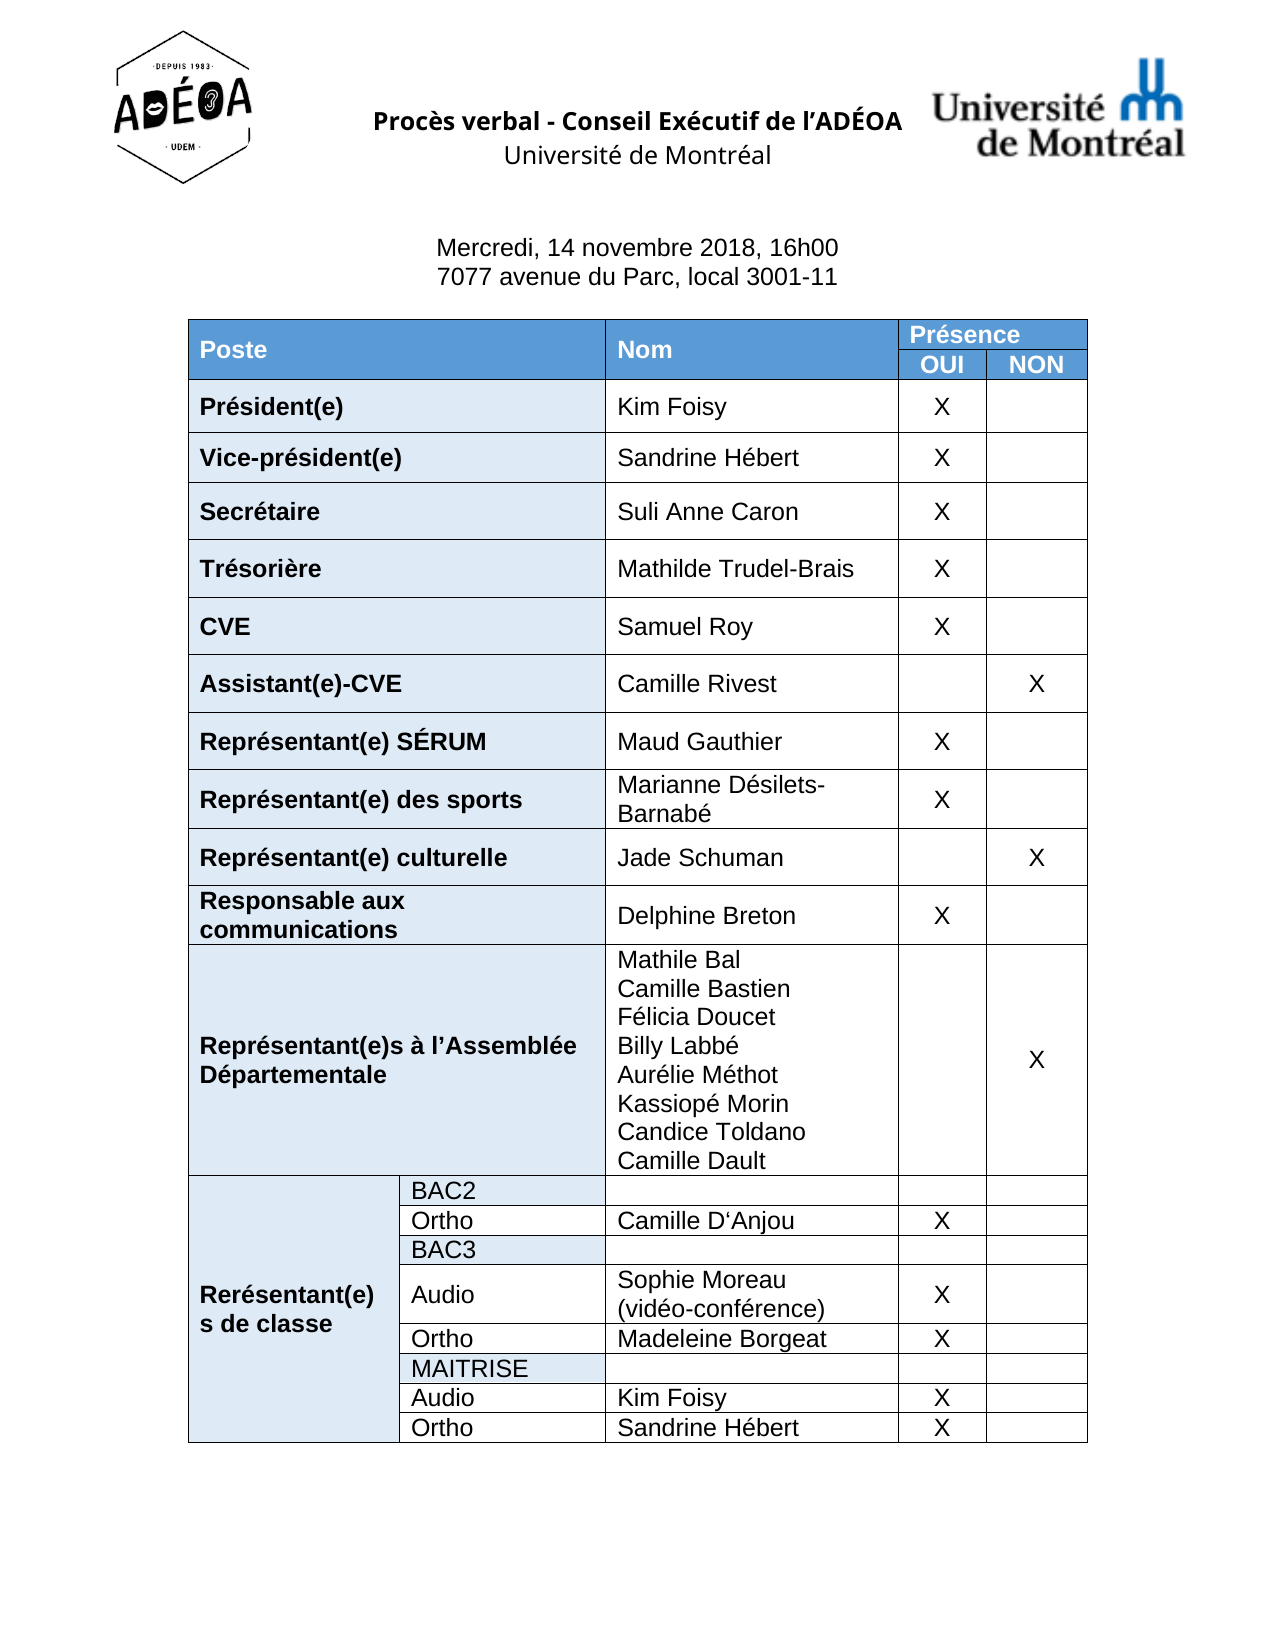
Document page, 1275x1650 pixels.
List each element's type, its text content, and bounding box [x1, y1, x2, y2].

table_cell Ortho [400, 1413, 605, 1442]
table_cell [899, 655, 986, 712]
text 7077 avenue du Parc, local 3001-11 [187, 262, 1087, 290]
table_cell Delphine Breton [606, 886, 898, 944]
table_cell [987, 1206, 1087, 1234]
table_cell MAITRISE [400, 1354, 605, 1382]
table_cell [987, 1236, 1087, 1264]
table_cell X [899, 380, 986, 432]
table_cell X [899, 1413, 986, 1442]
table_header Nom [606, 320, 898, 379]
table_cell Vice-président(e) [189, 433, 605, 482]
table_cell Représentant(e) SÉRUM [189, 713, 605, 769]
table_cell [987, 1176, 1087, 1205]
table_cell BAC3 [400, 1236, 605, 1264]
table_cell X [899, 770, 986, 828]
table_cell Responsable aux communications [189, 886, 605, 944]
table_cell X [899, 1384, 986, 1412]
table_cell Représentant(e) culturelle [189, 829, 605, 885]
table_cell X [899, 713, 986, 769]
table_cell X [899, 1265, 986, 1323]
table_cell [987, 1354, 1087, 1382]
table_cell [987, 1324, 1087, 1353]
table_cell OUI [899, 350, 986, 379]
table_cell Secrétaire [189, 483, 605, 539]
table_header Poste [189, 320, 605, 379]
table_cell X [899, 1206, 986, 1234]
table_cell Président(e) [189, 380, 605, 432]
table_cell Jade Schuman [606, 829, 898, 885]
table_cell Sophie Moreau (vidéo-conférence) [606, 1265, 898, 1323]
table_cell Camille Rivest [606, 655, 898, 712]
table_cell [899, 1176, 986, 1205]
table_cell [606, 1236, 898, 1264]
table_cell X [987, 829, 1087, 885]
table_cell BAC2 [400, 1176, 605, 1205]
table_cell [899, 1354, 986, 1382]
table_header Présence [899, 320, 1087, 349]
table_cell Ortho [400, 1206, 605, 1234]
table_cell Kim Foisy [606, 380, 898, 432]
table_cell Camille D‘Anjou [606, 1206, 898, 1234]
table_cell Ortho [400, 1324, 605, 1353]
table_cell Maud Gauthier [606, 713, 898, 769]
table_cell CVE [189, 598, 605, 654]
table_cell [606, 1354, 898, 1382]
table_cell [987, 886, 1087, 944]
table_cell [987, 713, 1087, 769]
table_cell [987, 380, 1087, 432]
table_cell X [899, 483, 986, 539]
table_cell Trésorière [189, 540, 605, 597]
table_cell Samuel Roy [606, 598, 898, 654]
table_cell X [899, 598, 986, 654]
table_cell Audio [400, 1384, 605, 1412]
picture [901, 32, 1217, 183]
table_cell [987, 1265, 1087, 1323]
table_cell Représentant(e) des sports [189, 770, 605, 828]
table_cell Mathilde Trudel-Brais [606, 540, 898, 597]
table_cell Sandrine Hébert [606, 433, 898, 482]
table_cell X [899, 433, 986, 482]
table_cell Suli Anne Caron [606, 483, 898, 539]
table_cell Représentant(e)s à l’Assemblée Départementale [189, 945, 605, 1175]
text Mercredi, 14 novembre 2018, 16h00 [187, 233, 1087, 262]
table_cell Mathile Bal Camille Bastien Félicia Doucet Billy Labbé Aurélie Méthot Kassiopé Morin Candice Toldano Camille Dault [606, 945, 898, 1175]
table_cell [987, 770, 1087, 828]
table_cell X [899, 1324, 986, 1353]
table_cell X [987, 655, 1087, 712]
table_cell [987, 483, 1087, 539]
table_cell [899, 945, 986, 1175]
table_cell [899, 1236, 986, 1264]
table_cell X [899, 540, 986, 597]
table_cell [987, 433, 1087, 482]
table_cell Rerésentant(e)s de classe [189, 1176, 399, 1442]
table_cell Audio [400, 1265, 605, 1323]
table_cell [987, 1384, 1087, 1412]
table_cell Madeleine Borgeat [606, 1324, 898, 1353]
table_cell [987, 1413, 1087, 1442]
table_cell [606, 1176, 898, 1205]
table_cell NON [987, 350, 1087, 379]
table_cell Assistant(e)-CVE [189, 655, 605, 712]
table_cell [987, 598, 1087, 654]
table_cell Marianne Désilets-Barnabé [606, 770, 898, 828]
table_cell X [899, 886, 986, 944]
table_cell [987, 540, 1087, 597]
table_cell [899, 829, 986, 885]
table_cell Kim Foisy [606, 1384, 898, 1412]
picture [105, 20, 260, 188]
table_cell X [987, 945, 1087, 1175]
table_cell Sandrine Hébert [606, 1413, 898, 1442]
